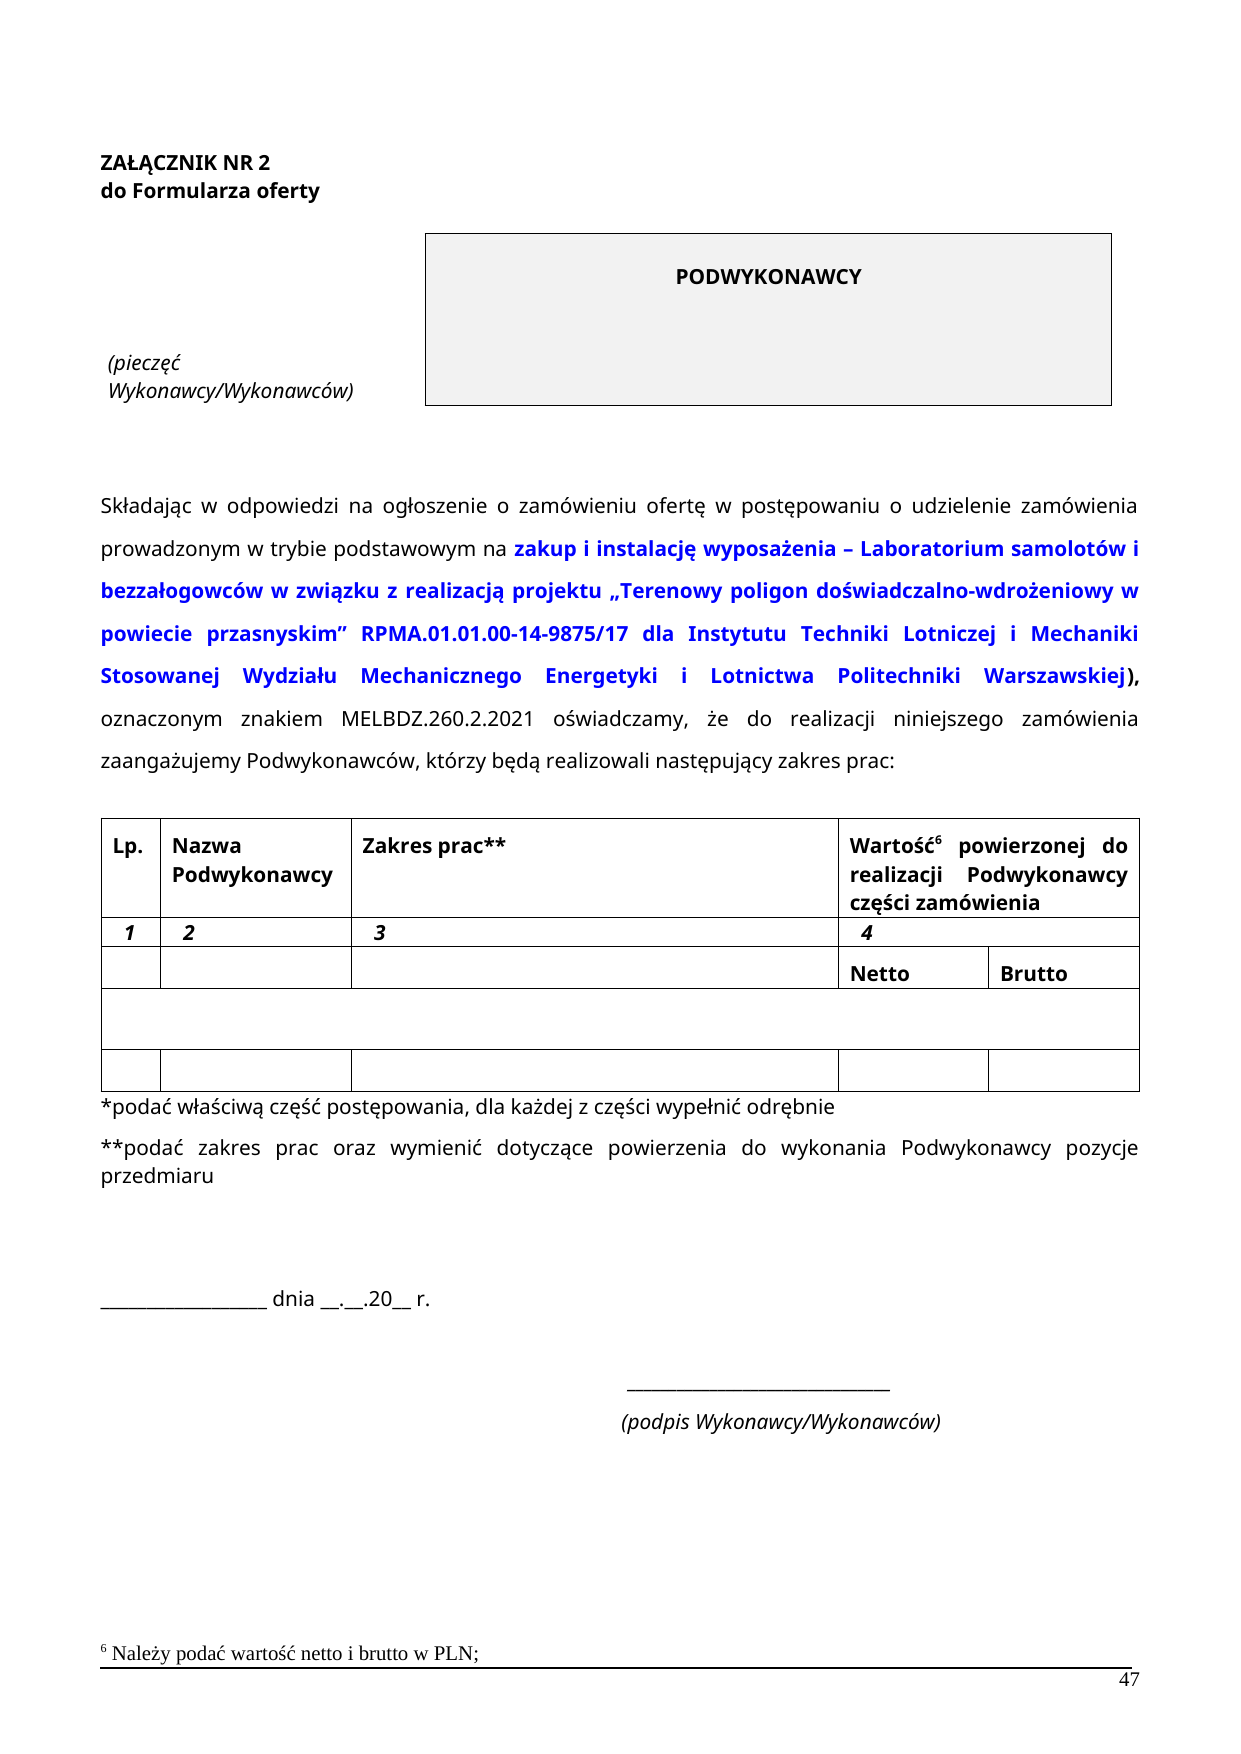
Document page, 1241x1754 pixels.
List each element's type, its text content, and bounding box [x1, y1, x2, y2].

table_header (pieczęć Wykonawcy/Wykonawców) [100, 233, 425, 405]
text Składając w odpowiedzi na ogłoszenie o zamówieniu ofertę w postępowaniu o udzielenie zamówienia prowadzonym w trybie podstawowym na zakup i instalację wyposażenia – Laboratorium samolotów i bezzałogowców w związku z realizacją projektu „Terenowy poligon doświadczalno-wdrożeniowy w powiecie przasnyskim” RPMA.01.01.00-14-9875/17 dla Instytutu Techniki Lotniczej i Mechaniki Stosowanej Wydziału Mechanicznego Energetyki i Lotnictwa Politechniki Warszawskiej), oznaczonym znakiem MELBDZ.260.2.2021 oświadczamy, że do realizacji niniejszego zamówienia zaangażujemy Podwykonawców, którzy będą realizowali następujący zakres prac: [100, 491, 1140, 775]
table_cell 3 [352, 918, 838, 946]
table_cell [102, 1050, 160, 1091]
text *podać właściwą część postępowania, dla każdej z części wypełnić odrębnie [100, 1092, 1140, 1121]
table_cell [989, 1050, 1139, 1091]
table_cell [352, 1050, 838, 1091]
table_cell [161, 947, 351, 988]
table_cell [352, 947, 838, 988]
text (podpis Wykonawcy/Wykonawców) [100, 1407, 1140, 1436]
table_header Lp. [102, 819, 160, 917]
text do Formularza oferty [100, 176, 1140, 204]
table_cell [161, 1050, 351, 1091]
table_cell [839, 1050, 988, 1091]
table_cell 1 [102, 918, 160, 946]
table_cell [102, 947, 160, 988]
text ZAŁĄCZNIK NR 2 [100, 148, 1140, 176]
text __________________ dnia __.__.20__ r. [100, 1284, 1140, 1313]
table_cell 2 [161, 918, 351, 946]
table_cell [102, 989, 1139, 1049]
table_cell Netto [839, 947, 988, 988]
table_cell 4 [839, 918, 1139, 946]
text ________________________________ [569, 1366, 1140, 1394]
table_header Nazwa Podwykonawcy [161, 819, 351, 917]
table_header PODWYKONAWCY [426, 234, 1111, 405]
table_header Wartość powierzonej do realizacji Podwykonawcy części zamówienia [839, 819, 1139, 917]
table_cell Brutto [989, 947, 1139, 988]
table_header Zakres prac** [352, 819, 838, 917]
text **podać zakres prac oraz wymienić dotyczące powierzenia do wykonania Podwykonawcy pozycje przedmiaru [100, 1133, 1140, 1190]
